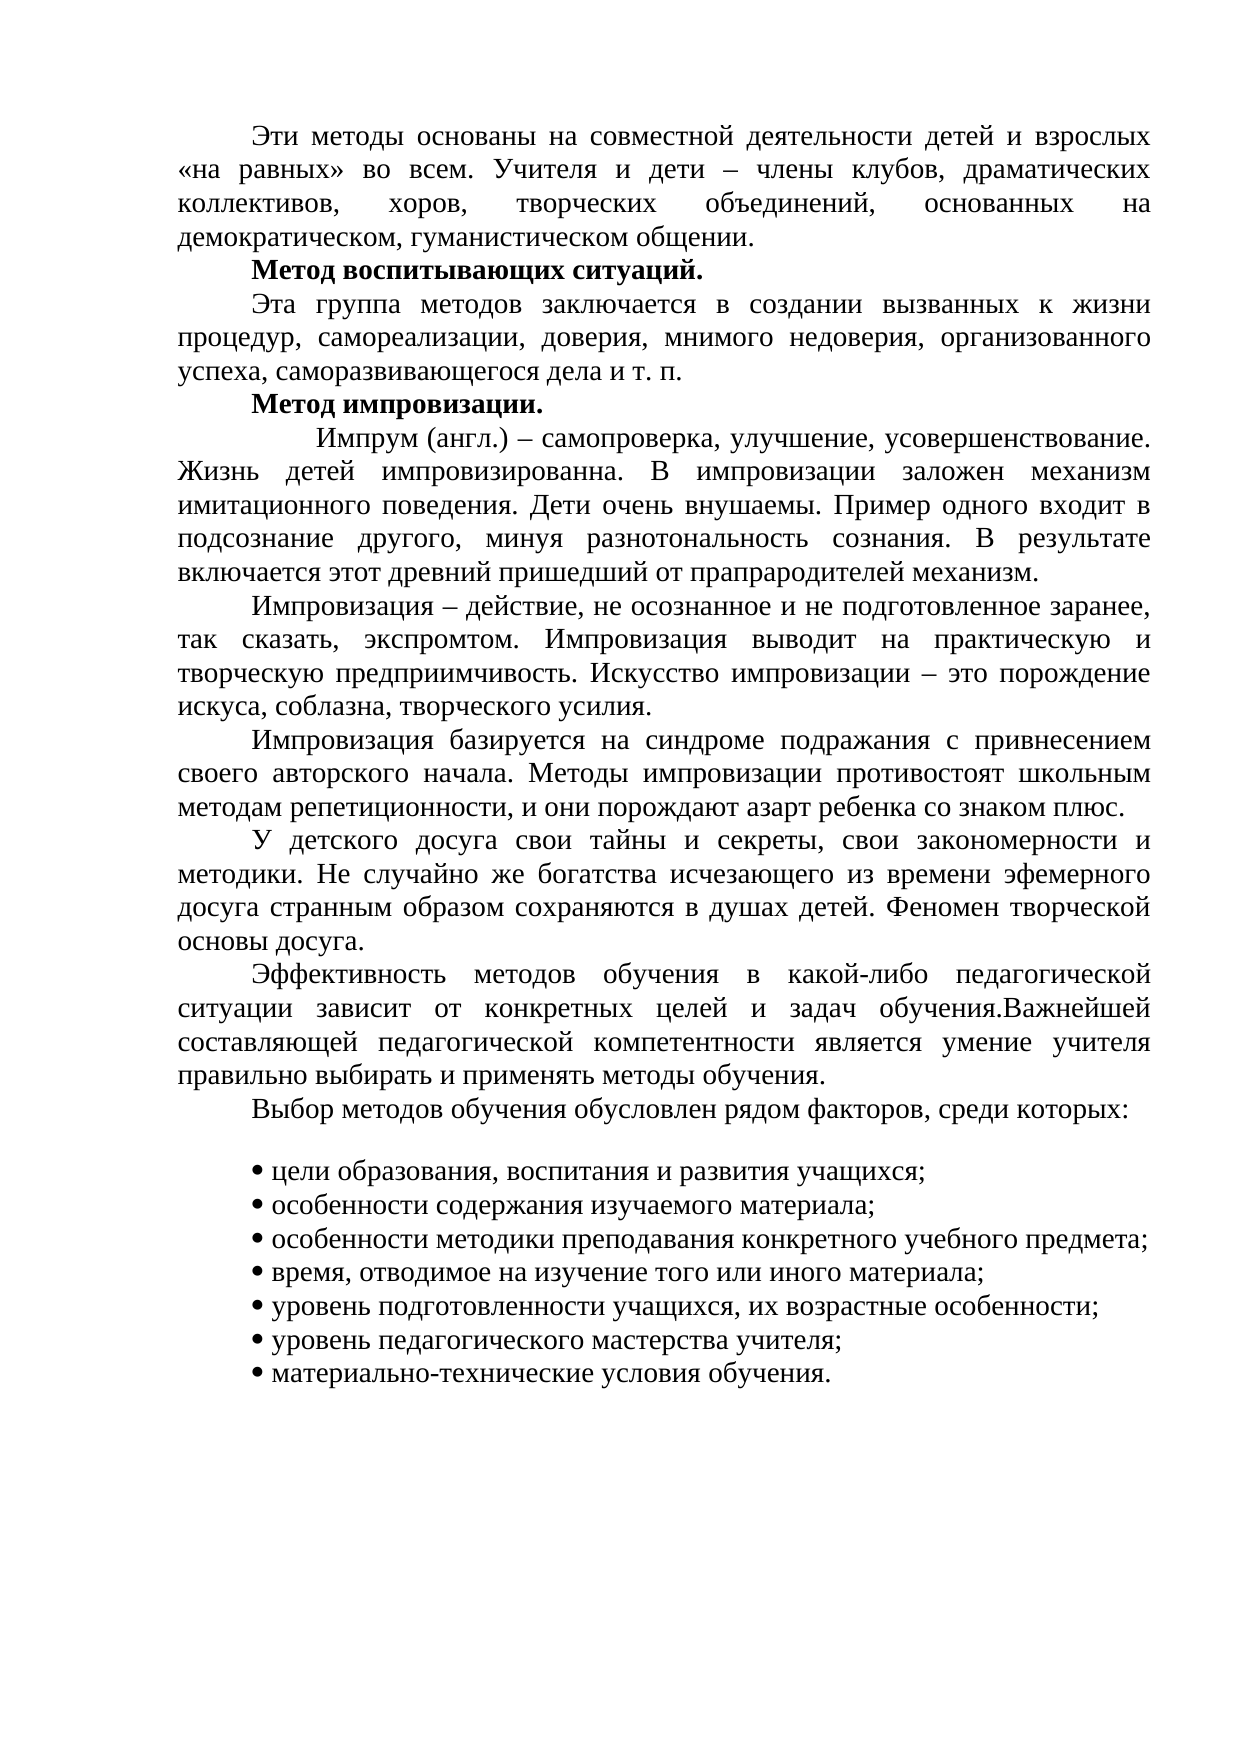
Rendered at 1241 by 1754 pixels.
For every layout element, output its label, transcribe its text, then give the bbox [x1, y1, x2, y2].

list  цели образования, воспитания и развития учащихся; [252, 1153, 1152, 1187]
text У детского досуга свои тайны и секреты, свои закономерности и методики. Не случайно же богатства исчезающего из времени эфемерного досуга странным образом сохраняются в душах детей. Феномен творческой основы досуга. [177, 822, 1152, 957]
list  уровень подготовленности учащихся, их возрастные особенности; [252, 1288, 1152, 1322]
list  время, отводимое на изучение того или иного материала; [252, 1254, 1152, 1288]
text Метод импровизации. [177, 386, 1152, 420]
list  материально-технические условия обучения. [252, 1355, 1152, 1389]
text Импровизация – действие, не осознанное и не подготовленное заранее, так сказать, экспромтом. Импровизация выводит на практическую и творческую предприимчивость. Искусство импровизации – это порождение искуса, соблазна, творческого усилия. [177, 588, 1152, 722]
list  особенности содержания изучаемого материала; [252, 1187, 1152, 1221]
text Импрум (англ.) – самопроверка, улучшение, усовершенствование. Жизнь детей импровизированна. В импровизации заложен механизм имитационного поведения. Дети очень внушаемы. Пример одного входит в подсознание другого, минуя разнотональность сознания. В результате включается этот древний пришедший от прапрародителей механизм. [177, 420, 1152, 588]
text Эффективность методов обучения в какой-либо педагогической ситуации зависит от конкретных целей и задач обучения.Важнейшей составляющей педагогической компетентности является умение учителя правильно выбирать и применять методы обучения. [177, 957, 1152, 1091]
text Эти методы основаны на совместной деятельности детей и взрослых «на равных» во всем. Учителя и дети – члены клубов, драматических коллективов, хоров, творческих объединений, основанных на демократическом, гуманистическом общении. [177, 118, 1152, 252]
text Импровизация базируется на синдроме подражания с привнесением своего авторского начала. Методы импровизации противостоят школьным методам репетиционности, и они порождают азарт ребенка со знаком плюс. [177, 722, 1152, 822]
text Выбор методов обучения обусловлен рядом факторов, среди которых: [177, 1091, 1152, 1124]
list  уровень педагогического мастерства учителя; [252, 1322, 1152, 1355]
text Эта группа методов заключается в создании вызванных к жизни процедур, самореализации, доверия, мнимого недоверия, организованного успеха, саморазвивающегося дела и т. п. [177, 286, 1152, 386]
list  особенности методики преподавания конкретного учебного предмета; [252, 1221, 1152, 1254]
text Метод воспитывающих ситуаций. [177, 252, 1152, 286]
